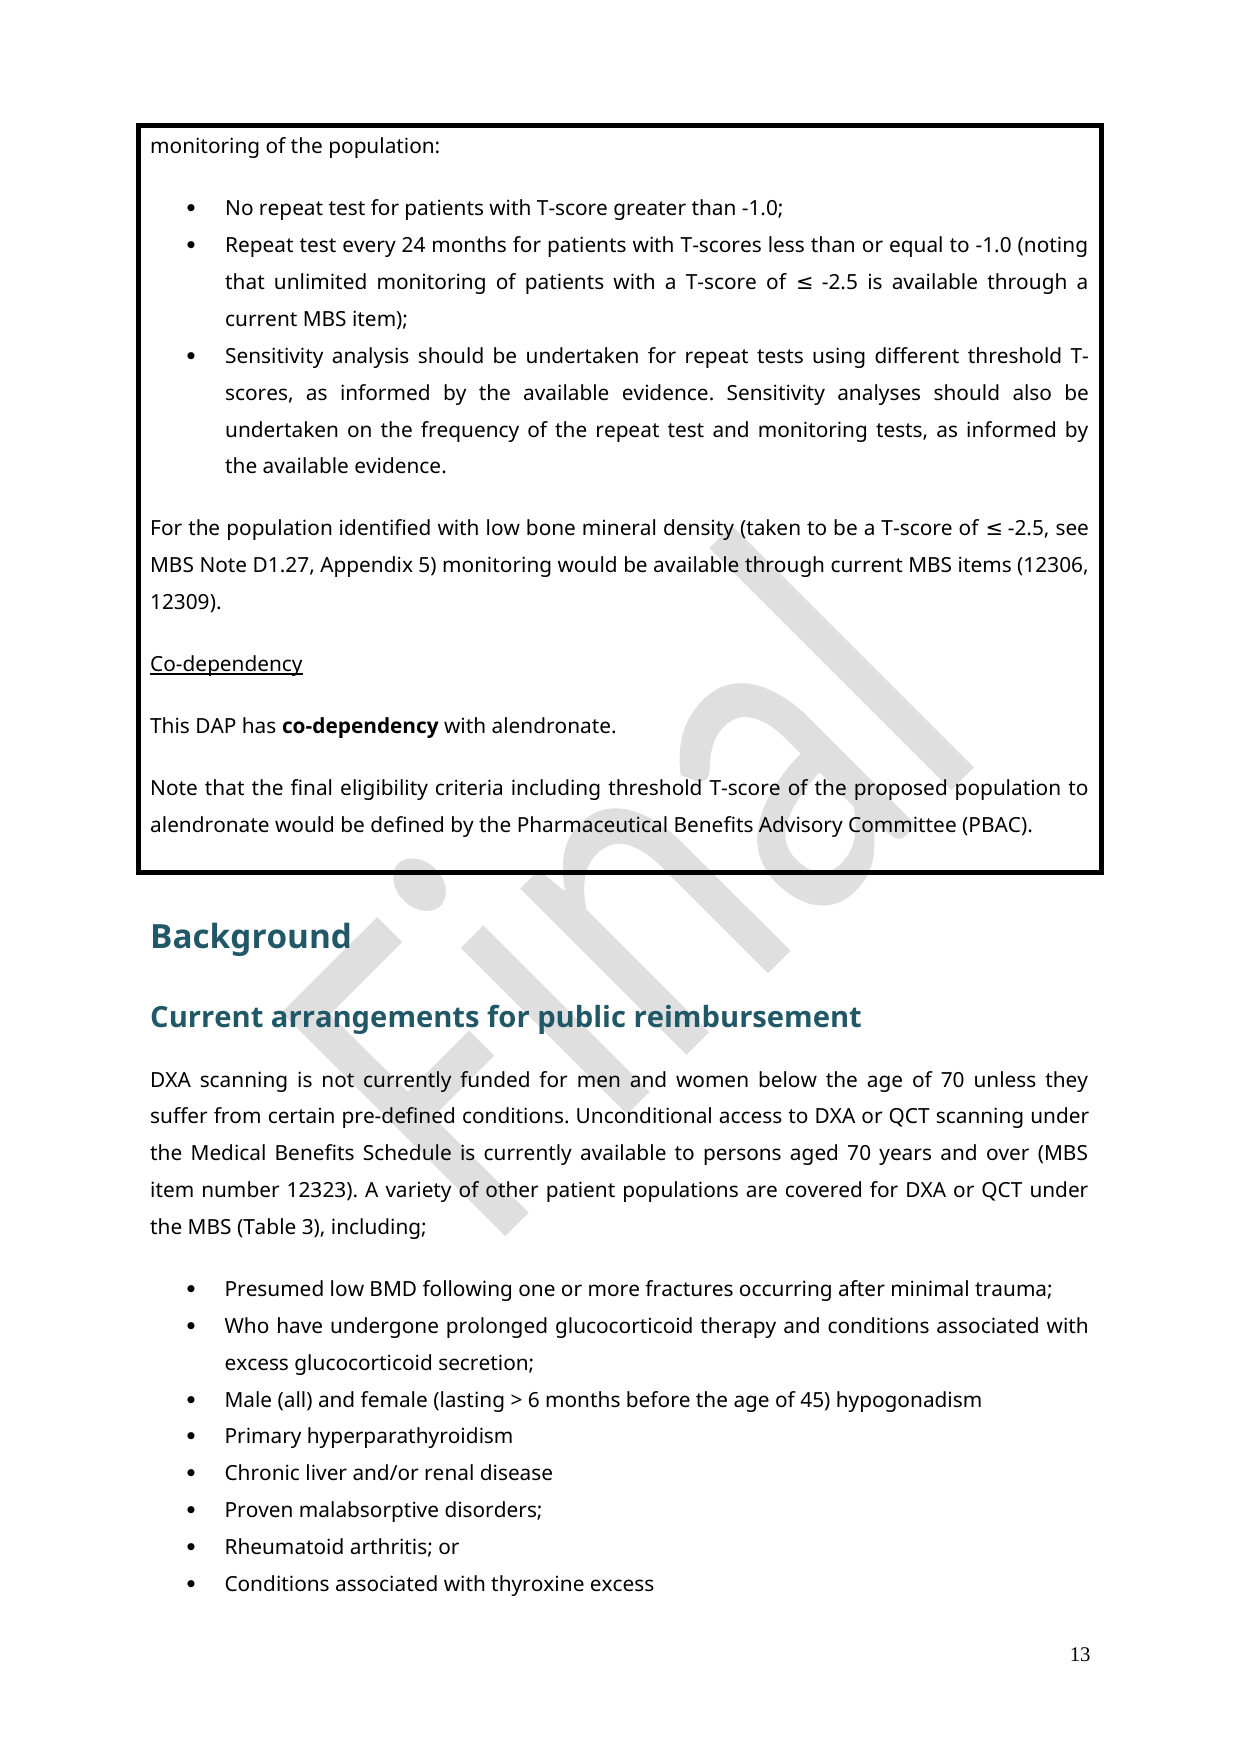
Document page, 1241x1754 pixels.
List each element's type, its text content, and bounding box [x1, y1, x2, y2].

list Conditions associated with thyroxine excess [187, 1569, 1090, 1597]
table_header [141, 128, 1099, 870]
list Chronic liver and/or renal disease [187, 1458, 1090, 1487]
list Male (all) and female (lasting > 6 months before the age of 45) hypogonadism [187, 1385, 1090, 1413]
list Proven malabsorptive disorders; [187, 1495, 1090, 1524]
list Presumed low BMD following one or more fractures occurring after minimal trauma; [187, 1274, 1090, 1302]
subtitle Background [150, 912, 1090, 958]
list Who have undergone prolonged glucocorticoid therapy and conditions associated with excess glucocorticoid secretion; [187, 1311, 1090, 1376]
subtitle Current arrangements for public reimbursement [150, 996, 1090, 1036]
list Primary hyperparathyroidism [187, 1422, 1090, 1450]
text DXA scanning is not currently funded for men and women below the age of 70 unless they suffer from certain pre-defined conditions. Unconditional access to DXA or QCT scanning under the Medical Benefits Schedule is currently available to persons aged 70 years and over (MBS item number 12323). A variety of other patient populations are covered for DXA or QCT under the MBS (Table 3), including; [150, 1065, 1090, 1241]
list Rheumatoid arthritis; or [187, 1532, 1090, 1561]
